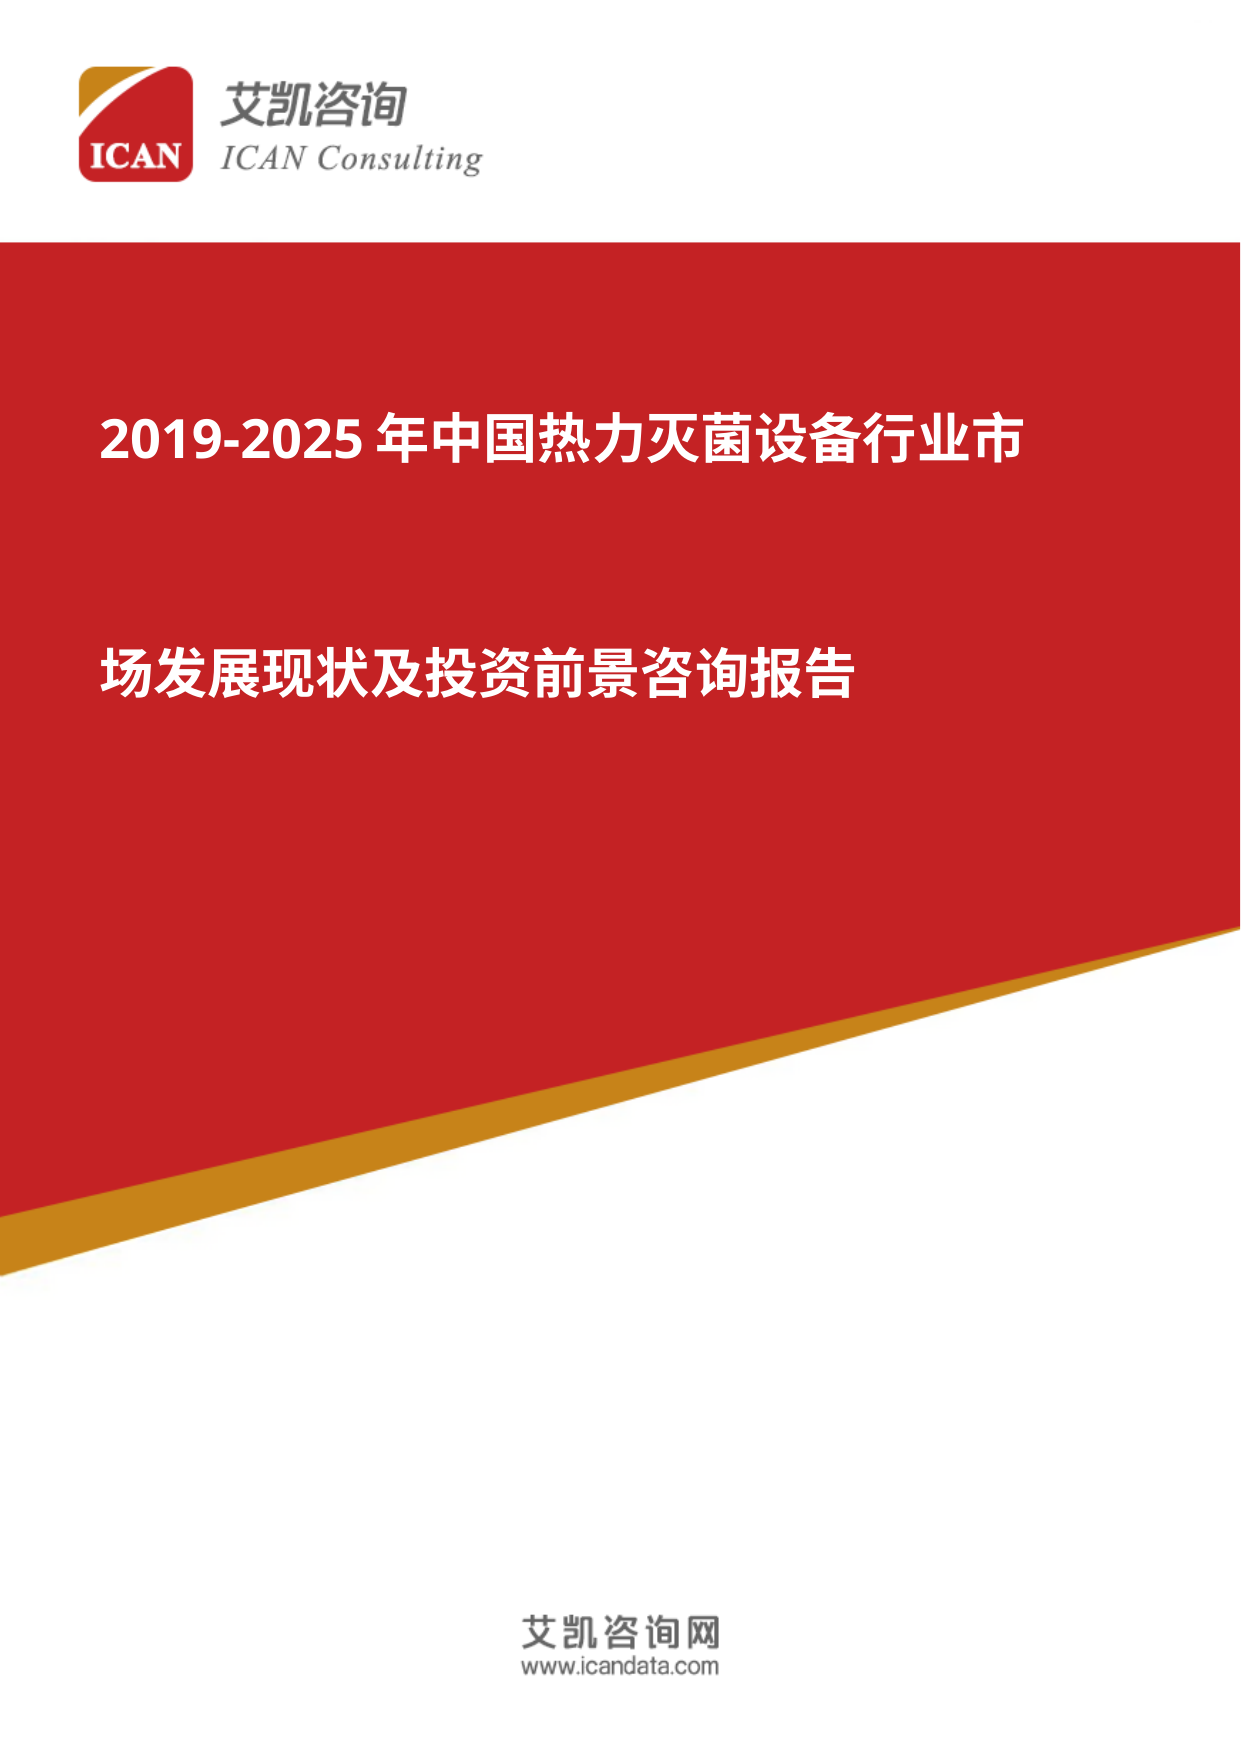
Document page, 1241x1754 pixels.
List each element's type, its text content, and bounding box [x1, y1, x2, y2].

picture [0, 5, 1241, 1754]
subtitle 2019-2025年中国热力灭菌设备行业市场发展现状及投资前景咨询报告 [99, 386, 1053, 718]
